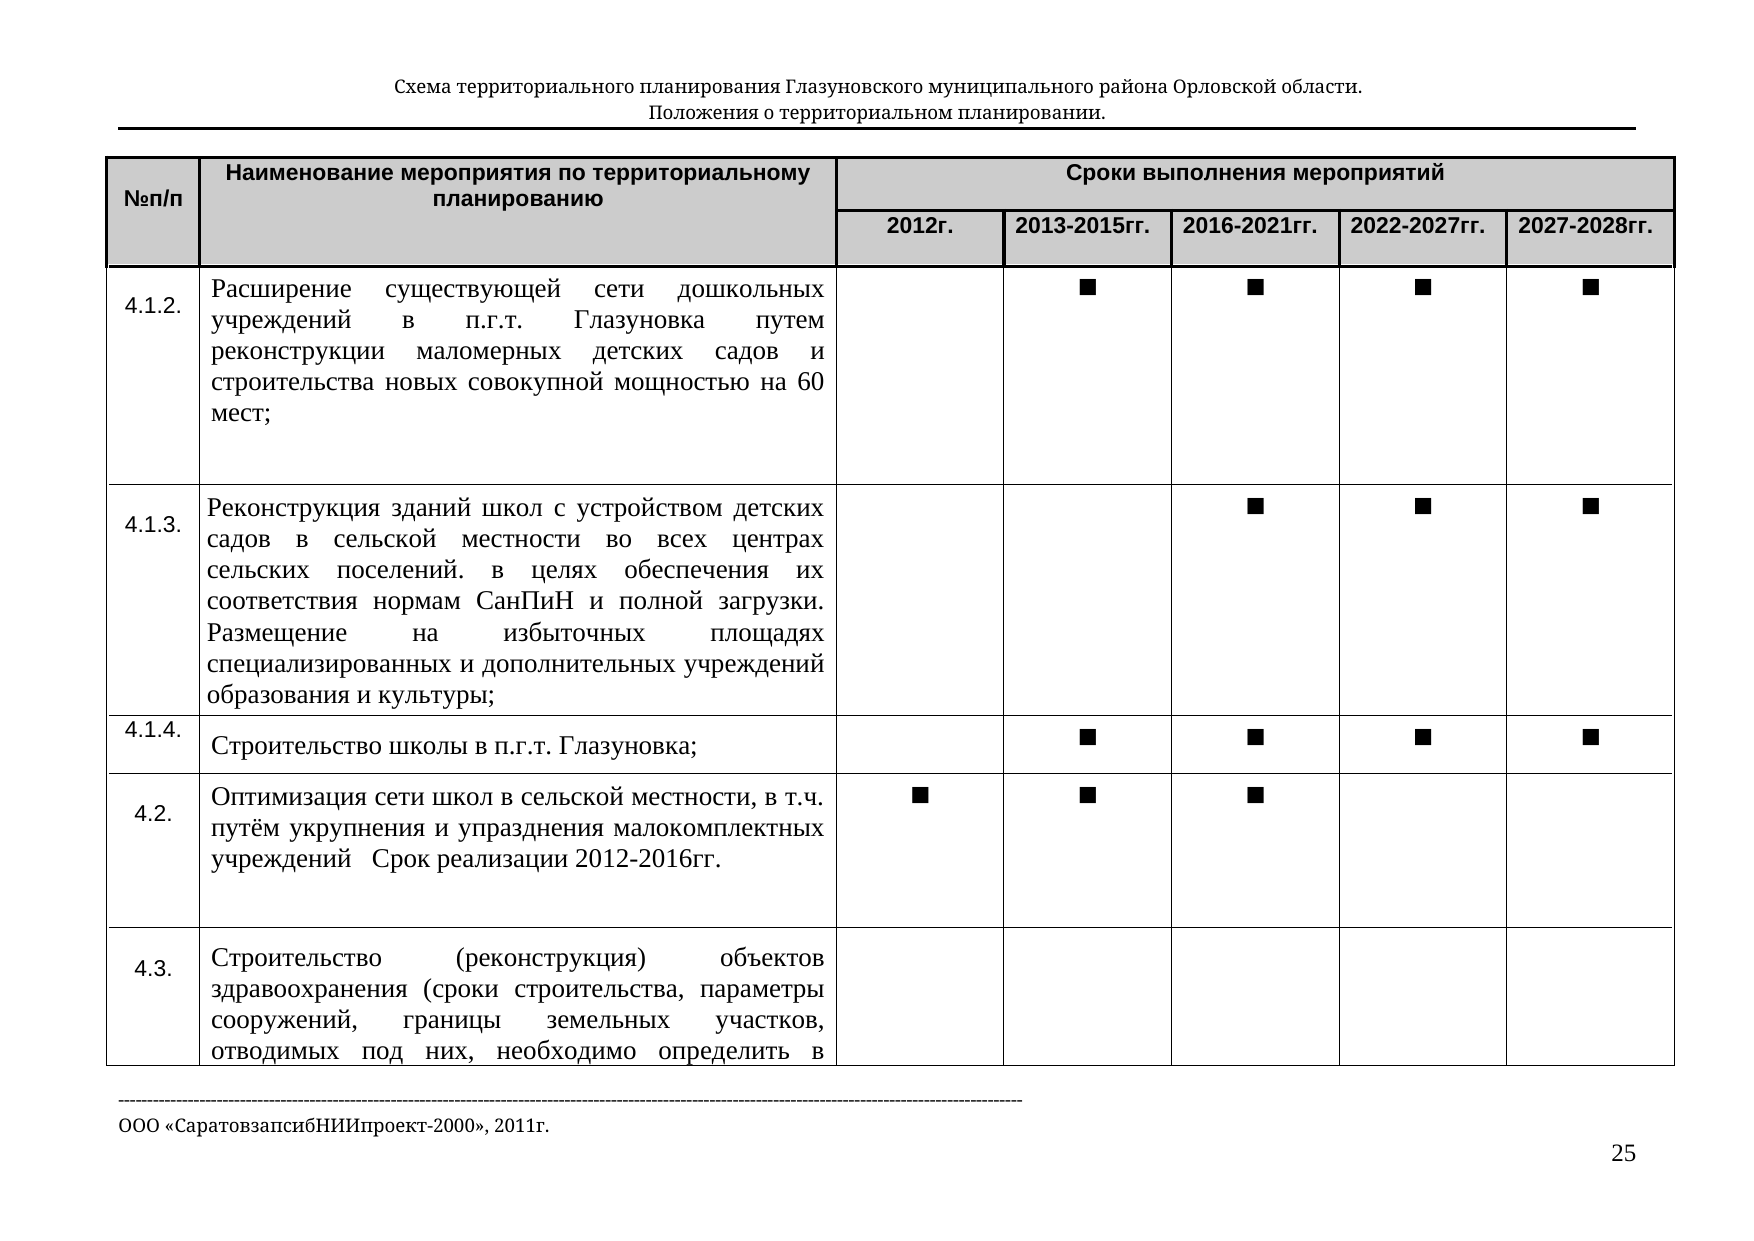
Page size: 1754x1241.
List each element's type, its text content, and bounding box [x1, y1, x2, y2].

table_cell 2027-2028гг. [1508, 212, 1673, 264]
table_header Наименование мероприятия по территориальному планированию [201, 159, 835, 264]
table_cell ■ [1172, 716, 1339, 772]
table_cell ■ [1507, 265, 1674, 484]
table_cell 4.3. [107, 927, 199, 1065]
table_cell [837, 716, 1003, 772]
table_cell ■ [1340, 716, 1506, 772]
table_cell 2016-2021гг. [1173, 212, 1338, 264]
table_cell ■ [1172, 774, 1339, 927]
table_cell ■ [1172, 268, 1339, 484]
table_cell ■ [1507, 484, 1674, 715]
table_cell 4.1.3. [107, 484, 199, 715]
table_cell ■ [1507, 715, 1674, 772]
table_cell Расширение существующей сети дошкольных учреждений в п.г.т. Глазуновка путем реконструкции маломерных детских садов и строительства новых совокупной мощностью на 60 мест; [200, 268, 836, 484]
table_cell 4.1.4. [107, 715, 199, 772]
table_cell 4.1.2. [107, 265, 199, 484]
table_cell ■ [837, 774, 1003, 927]
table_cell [200, 928, 836, 1065]
table_cell [837, 928, 1003, 1065]
table_cell [1507, 773, 1674, 927]
table_cell [837, 268, 1003, 484]
table_cell ■ [1172, 485, 1339, 715]
table_cell [1004, 928, 1171, 1065]
table_header №п/п [108, 159, 198, 264]
table_cell Оптимизация сети школ в сельской местности, в т.ч. путём укрупнения и упразднения малокомплектных учреждений Срок реализации 2012-2016гг. [200, 774, 836, 927]
table_cell Строительство школы в п.г.т. Глазуновка; [200, 716, 836, 772]
table_cell ■ [1004, 268, 1171, 484]
table_cell ■ [1340, 268, 1506, 484]
table_cell 4.2. [107, 773, 199, 927]
table_cell [1004, 485, 1171, 715]
table_cell 2012г. [838, 212, 1002, 264]
table_cell ■ [1004, 774, 1171, 927]
table_cell [1172, 928, 1339, 1065]
table_cell [837, 485, 1003, 715]
table_cell 2022-2027гг. [1341, 212, 1505, 264]
table_cell 2013-2015гг. [1006, 212, 1170, 264]
table_cell [1340, 928, 1506, 1065]
table_header Сроки выполнения мероприятий [838, 159, 1673, 209]
table_cell ■ [1340, 485, 1506, 715]
table_cell [1507, 927, 1674, 1065]
table_cell ■ [1004, 716, 1171, 772]
table_cell [1340, 774, 1506, 927]
table_cell Реконструкция зданий школ с устройством детских садов в сельской местности во всех центрах сельских поселений. в целях обеспечения их соответствия нормам СанПиН и полной загрузки. Размещение на избыточных площадях специализированных и дополнительных учреждений образования и культуры; [200, 485, 836, 715]
